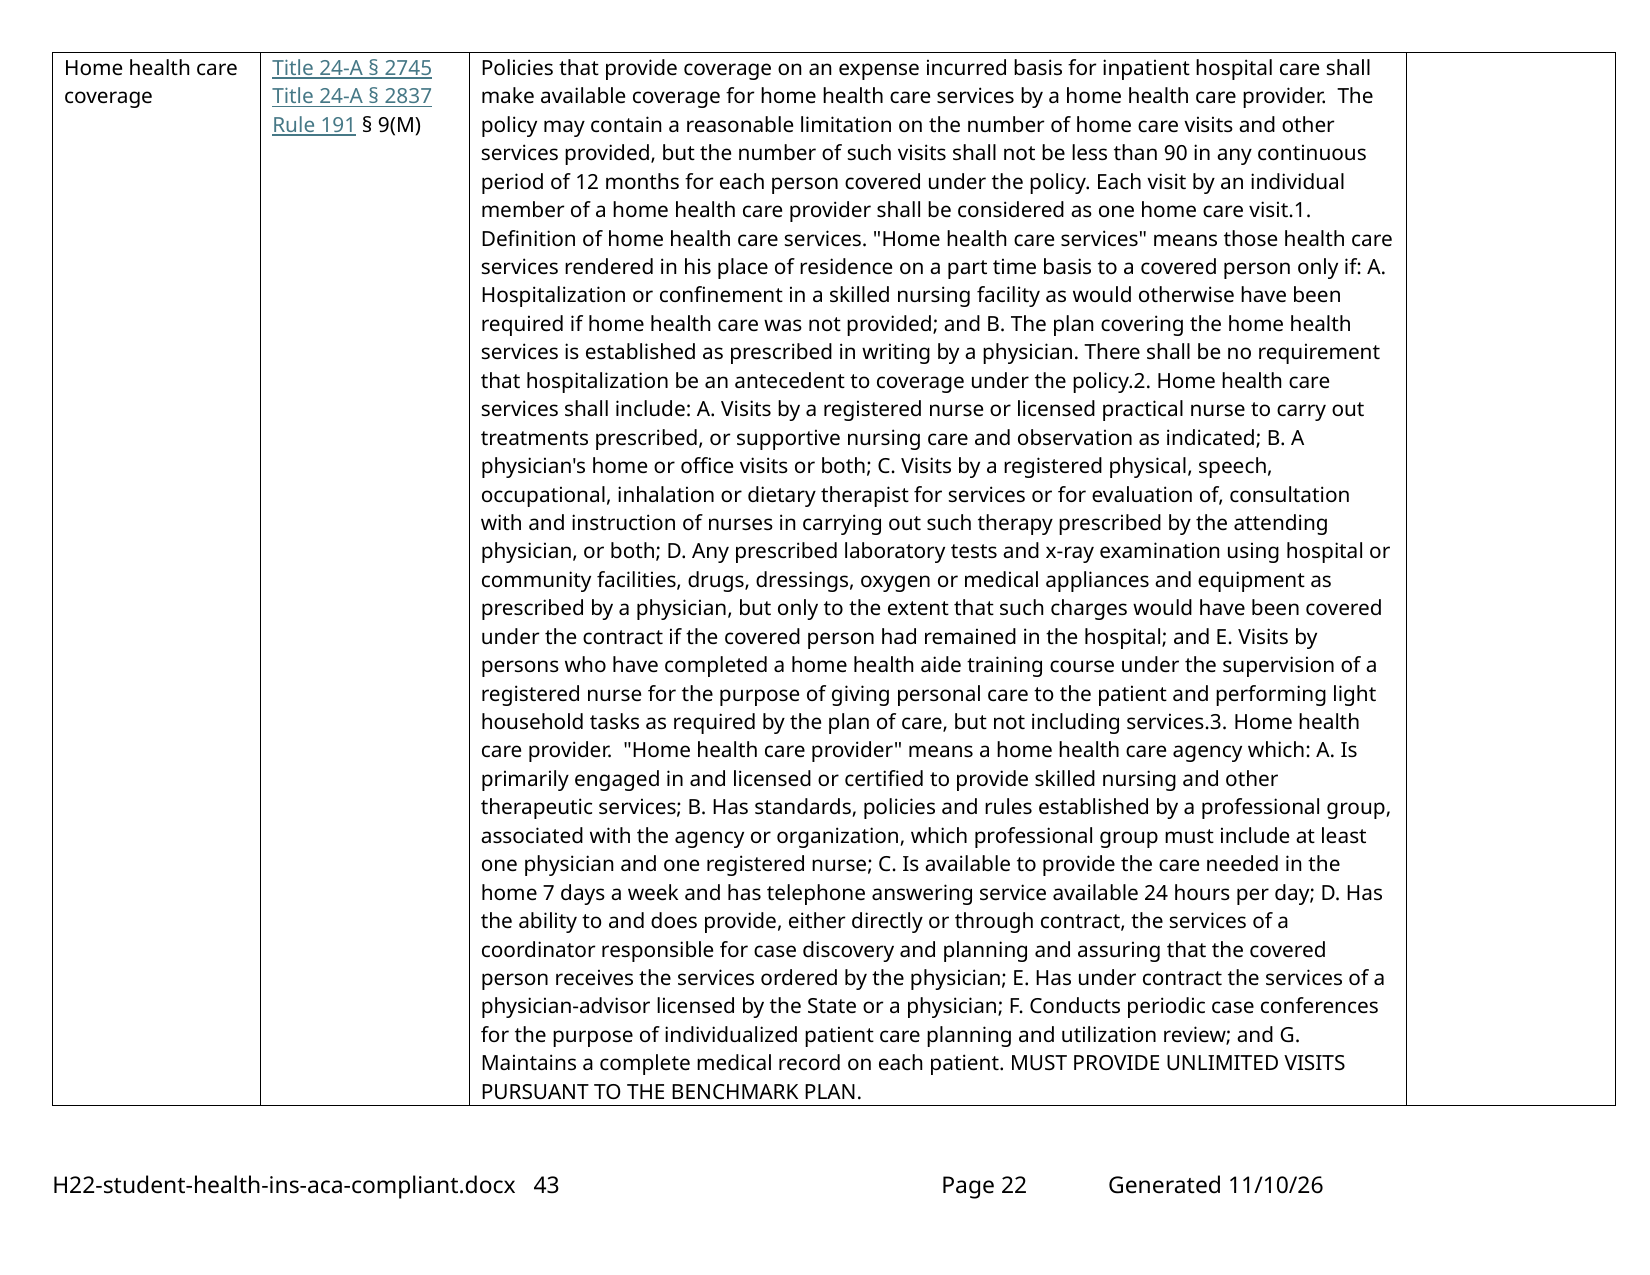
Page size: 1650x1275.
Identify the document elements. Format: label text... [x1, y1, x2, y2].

table_cell Title 24-A § 2745 Title 24-A § 2837 Rule 191 § 9(M) [261, 53, 469, 1105]
table_cell Home health care coverage [53, 53, 260, 1105]
table_cell Policies that provide coverage on an expense incurred basis for inpatient hospital care shall make available coverage for home health care services by a home health care provider. The policy may contain a reasonable limitation on the number of home care visits and other services provided, but the number of such visits shall not be less than 90 in any continuous period of 12 months for each person covered under the policy. Each visit by an individual member of a home health care provider shall be considered as one home care visit.1. Definition of home health care services. "Home health care services" means those health care services rendered in his place of residence on a part time basis to a covered person only if: A. Hospitalization or confinement in a skilled nursing facility as would otherwise have been required if home health care was not provided; and B. The plan covering the home health services is established as prescribed in writing by a physician. There shall be no requirement that hospitalization be an antecedent to coverage under the policy.2. Home health care services shall include: A. Visits by a registered nurse or licensed practical nurse to carry out treatments prescribed, or supportive nursing care and observation as indicated; B. A physician's home or office visits or both; C. Visits by a registered physical, speech, occupational, inhalation or dietary therapist for services or for evaluation of, consultation with and instruction of nurses in carrying out such therapy prescribed by the attending physician, or both; D. Any prescribed laboratory tests and x-ray examination using hospital or community facilities, drugs, dressings, oxygen or medical appliances and equipment as prescribed by a physician, but only to the extent that such charges would have been covered under the contract if the covered person had remained in the hospital; and E. Visits by persons who have completed a home health aide training course under the supervision of a registered nurse for the purpose of giving personal care to the patient and performing light household tasks as required by the plan of care, but not including services.3. Home health care provider. "Home health care provider" means a home health care agency which: A. Is primarily engaged in and licensed or certified to provide skilled nursing and other therapeutic services; B. Has standards, policies and rules established by a professional group, associated with the agency or organization, which professional group must include at least one physician and one registered nurse; C. Is available to provide the care needed in the home 7 days a week and has telephone answering service available 24 hours per day; D. Has the ability to and does provide, either directly or through contract, the services of a coordinator responsible for case discovery and planning and assuring that the covered person receives the services ordered by the physician; E. Has under contract the services of a physician-advisor licensed by the State or a physician; F. Conducts periodic case conferences for the purpose of individualized patient care planning and utilization review; and G. Maintains a complete medical record on each patient. MUST PROVIDE UNLIMITED VISITS PURSUANT TO THE BENCHMARK PLAN. [470, 53, 1406, 1105]
table_cell [1407, 53, 1615, 1105]
